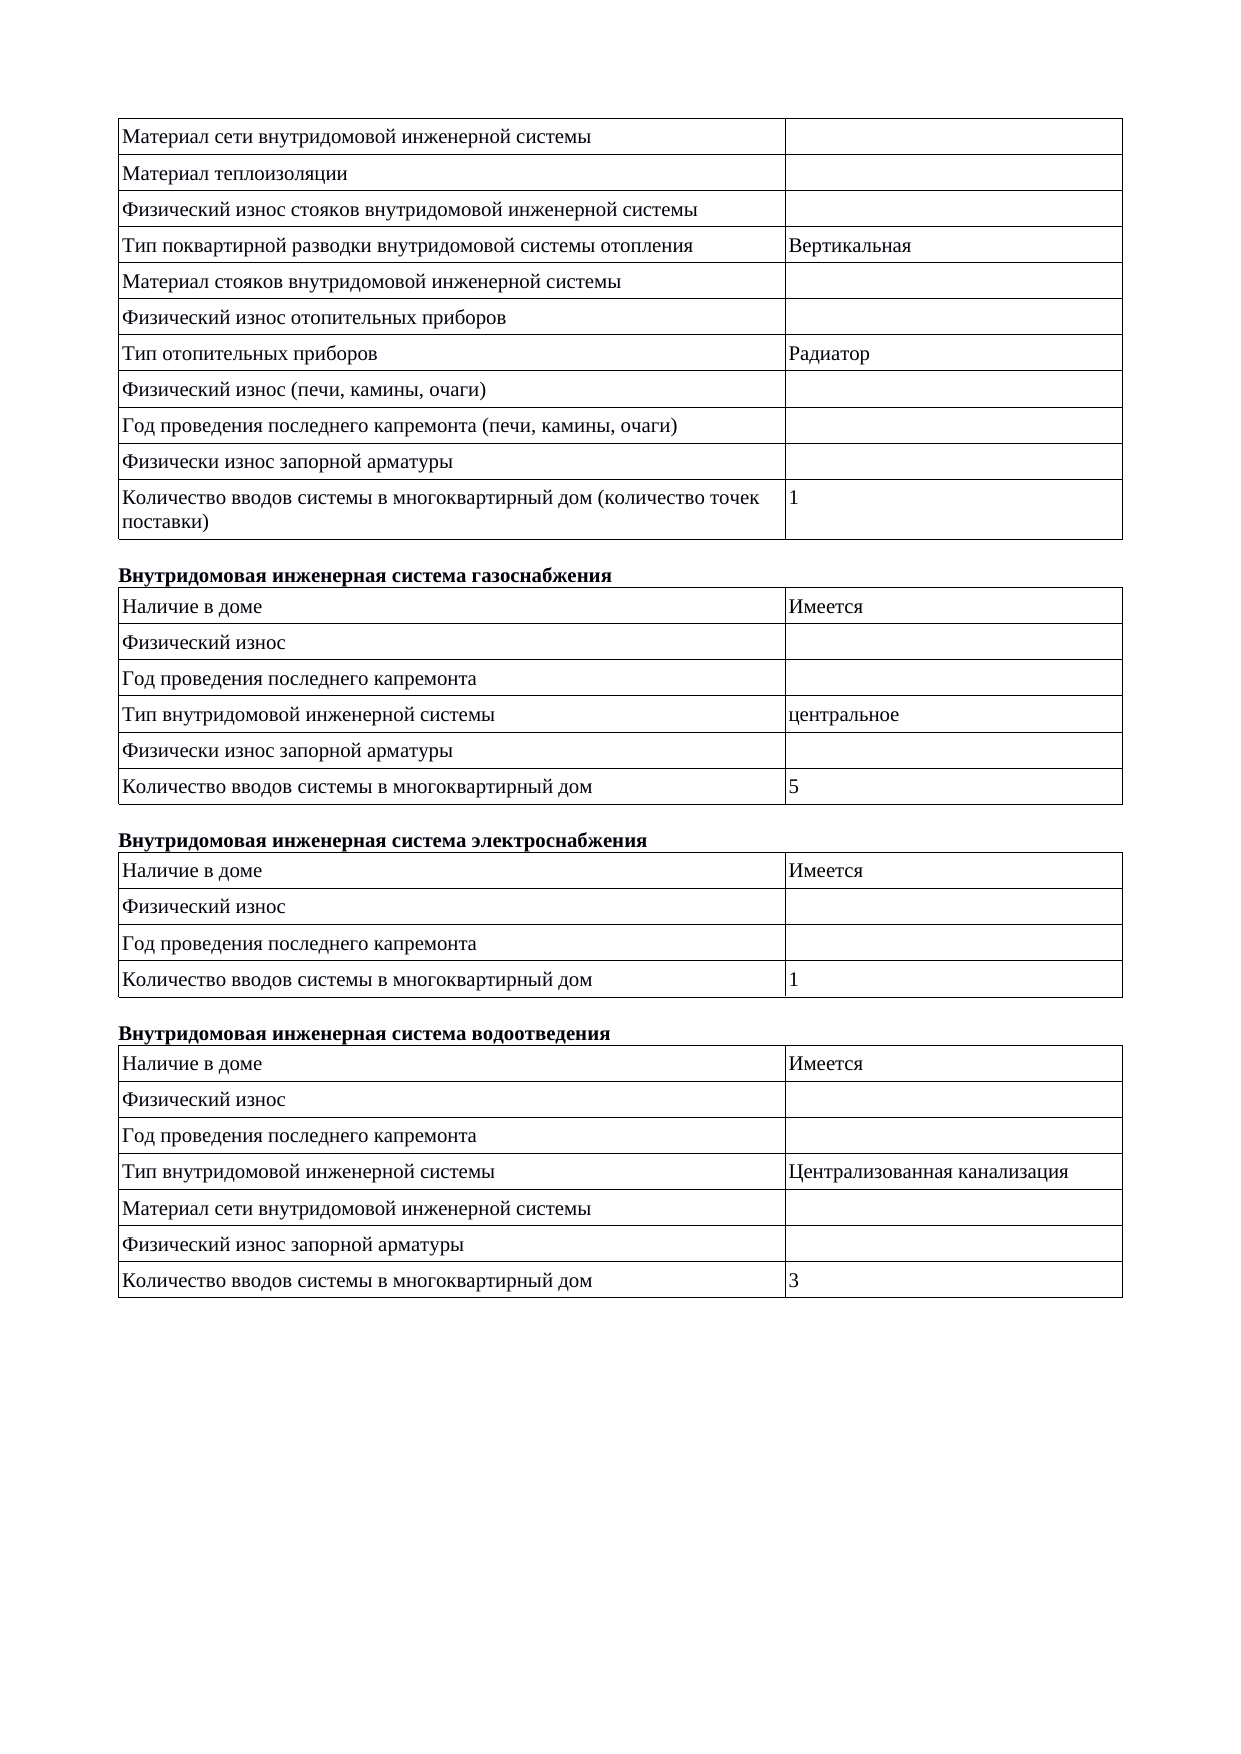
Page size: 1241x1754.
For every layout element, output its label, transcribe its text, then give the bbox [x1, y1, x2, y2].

table_cell Год проведения последнего капремонта (печи, камины, очаги) [119, 408, 785, 442]
table_cell [786, 119, 1122, 154]
table_cell [786, 299, 1122, 334]
table_cell 1 [786, 480, 1122, 539]
table_cell [786, 925, 1122, 960]
table_cell [786, 444, 1122, 478]
table_header Имеется [786, 588, 1122, 623]
table_cell Физический износ [119, 889, 785, 924]
table_cell 5 [786, 769, 1122, 803]
table_cell Физический износ [119, 624, 785, 659]
table_cell Централизованная канализация [786, 1154, 1122, 1189]
text Внутридомовая инженерная система газоснабжения [118, 540, 1122, 587]
table_cell 3 [786, 1262, 1122, 1297]
table_cell [786, 624, 1122, 659]
table_cell Количество вводов системы в многоквартирный дом (количество точек поставки) [119, 480, 785, 539]
table_cell [786, 1118, 1122, 1153]
table_cell [786, 889, 1122, 924]
table_cell центральное [786, 696, 1122, 731]
table_cell Физически износ запорной арматуры [119, 733, 785, 767]
table_cell Физический износ отопительных приборов [119, 299, 785, 334]
table_cell Тип внутридомовой инженерной системы [119, 696, 785, 731]
table_cell Физический износ стояков внутридомовой инженерной системы [119, 191, 785, 226]
table_cell Физически износ запорной арматуры [119, 444, 785, 478]
table_cell Тип поквартирной разводки внутридомовой системы отопления [119, 227, 785, 262]
table_cell Количество вводов системы в многоквартирный дом [119, 769, 785, 803]
table_cell Год проведения последнего капремонта [119, 1118, 785, 1153]
table_cell Физический износ запорной арматуры [119, 1226, 785, 1261]
table_cell [786, 1082, 1122, 1117]
table_cell Тип внутридомовой инженерной системы [119, 1154, 785, 1189]
text Внутридомовая инженерная система водоотведения [118, 1021, 1122, 1045]
table_header Наличие в доме [119, 588, 785, 623]
table_cell Материал сети внутридомовой инженерной системы [119, 119, 785, 154]
table_cell Тип отопительных приборов [119, 335, 785, 370]
table_cell Радиатор [786, 335, 1122, 370]
table_cell Материал теплоизоляции [119, 155, 785, 190]
table_cell [786, 1226, 1122, 1261]
table_header Наличие в доме [119, 1046, 785, 1081]
table_cell [786, 1190, 1122, 1225]
table_header Имеется [786, 853, 1122, 888]
table_header Имеется [786, 1046, 1122, 1081]
table_cell [786, 371, 1122, 406]
table_cell Материал сети внутридомовой инженерной системы [119, 1190, 785, 1225]
table_header Наличие в доме [119, 853, 785, 888]
table_cell Количество вводов системы в многоквартирный дом [119, 961, 785, 996]
table_cell [786, 155, 1122, 190]
table_cell [786, 191, 1122, 226]
table_cell [786, 263, 1122, 298]
table_cell [786, 733, 1122, 767]
table_cell [786, 408, 1122, 442]
table_cell Год проведения последнего капремонта [119, 925, 785, 960]
table_cell Вертикальная [786, 227, 1122, 262]
table_cell 1 [786, 961, 1122, 996]
table_cell Год проведения последнего капремонта [119, 660, 785, 695]
table_cell Физический износ (печи, камины, очаги) [119, 371, 785, 406]
table_cell Количество вводов системы в многоквартирный дом [119, 1262, 785, 1297]
table_cell Материал стояков внутридомовой инженерной системы [119, 263, 785, 298]
table_cell [786, 660, 1122, 695]
text Внутридомовая инженерная система электроснабжения [118, 828, 1122, 852]
table_cell Физический износ [119, 1082, 785, 1117]
